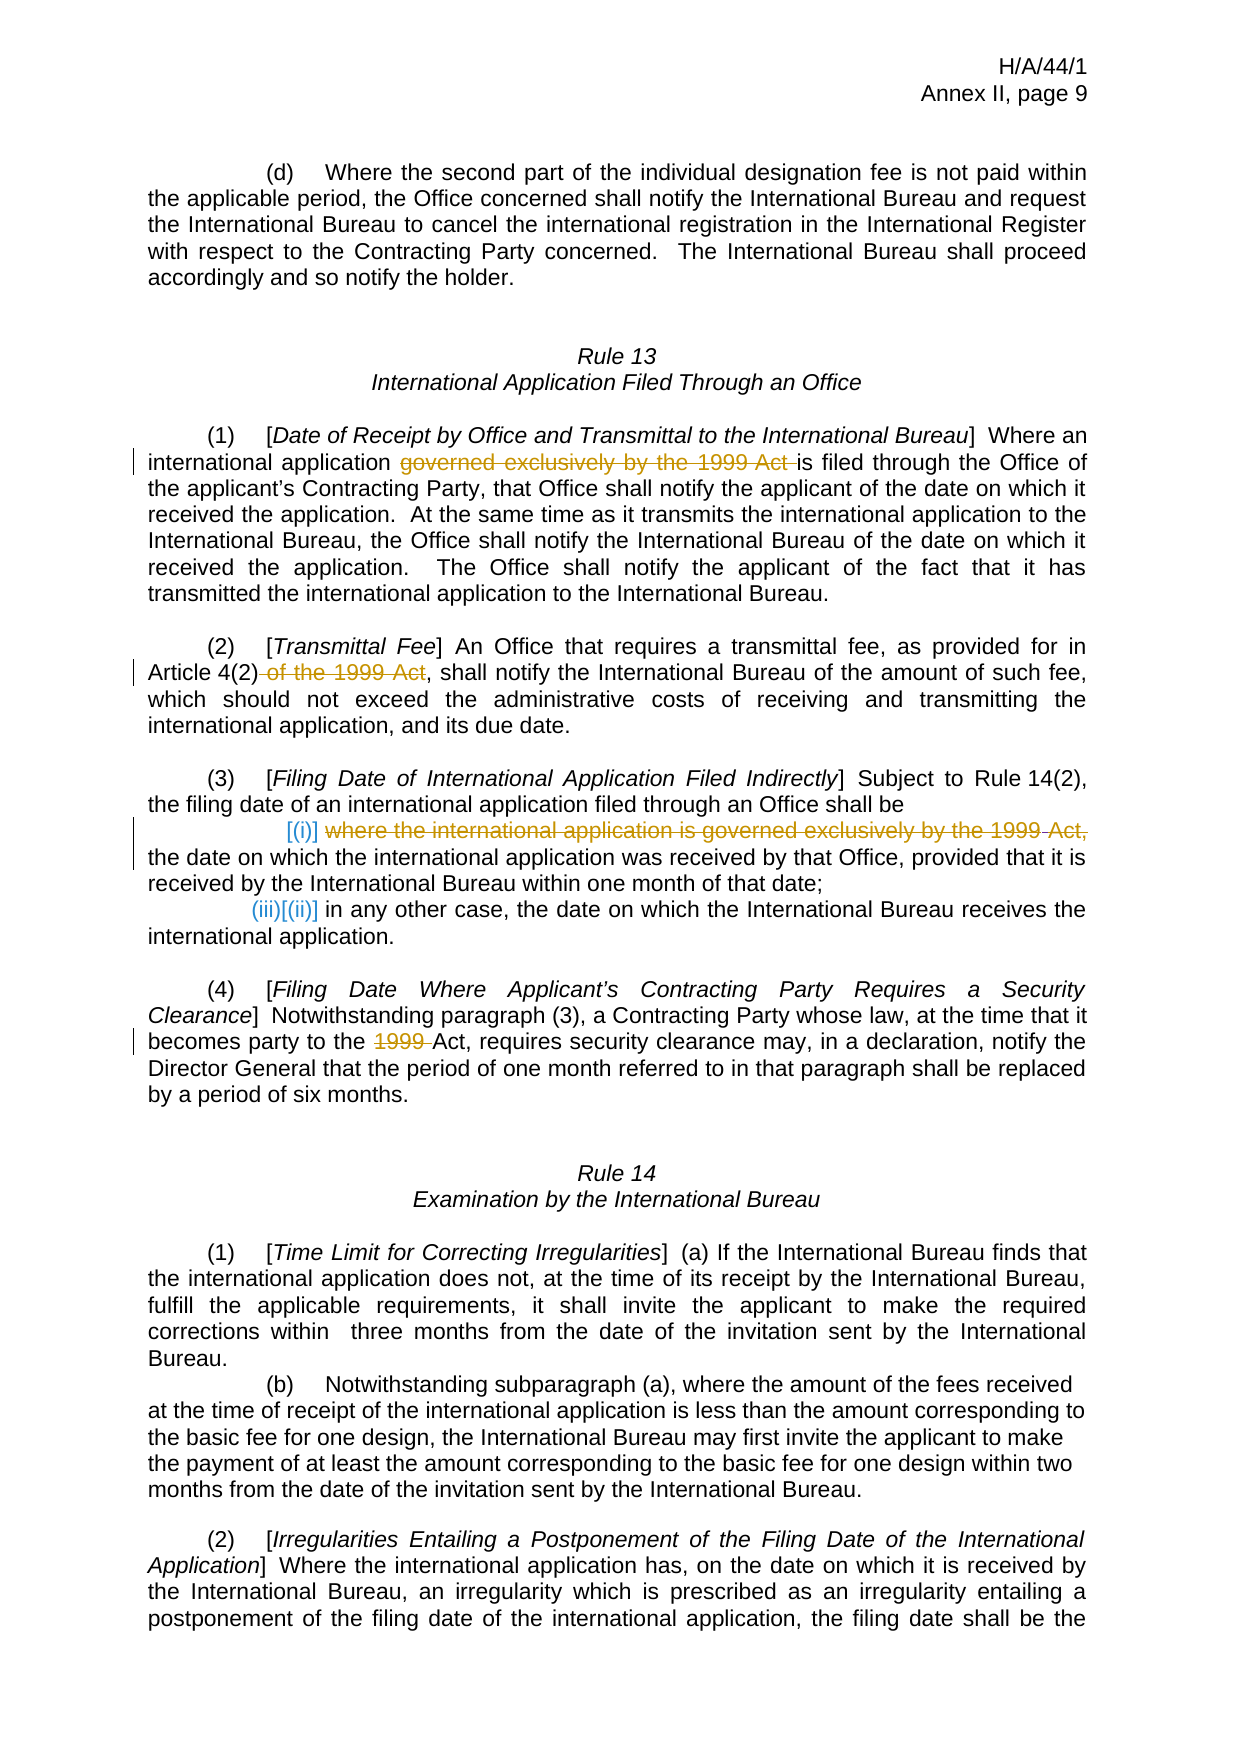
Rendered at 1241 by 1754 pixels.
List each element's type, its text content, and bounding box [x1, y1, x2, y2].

text (b) Notwithstanding subparagraph (a), where the amount of the fees received at the time of receipt of the international application is less than the amount corresponding to the basic fee for one design, the International Bureau may first invite the applicant to make the payment of at least the amount corresponding to the basic fee for one design within two months from the date of the invitation sent by the International Bureau. [148, 1371, 1087, 1503]
text Rule 14 [148, 1160, 1087, 1186]
text (1) [Time Limit for Correcting Irregularities] (a) If the International Bureau finds that the international application does not, at the time of its receipt by the International Bureau, fulfill the applicable requirements, it shall invite the applicant to make the required corrections within three months from the date of the invitation sent by the International Bureau. [148, 1239, 1087, 1371]
text (d) Where the second part of the individual designation fee is not paid within the applicable period, the Office concerned shall notify the International Bureau and request the International Bureau to cancel the international registration in the International Register with respect to the Contracting Party concerned. The International Bureau shall proceed accordingly and so notify the holder. [148, 158, 1087, 290]
text International Application Filed Through an Office [148, 369, 1087, 396]
list in any other case, the date on which the International Bureau receives the international application. [148, 896, 1087, 949]
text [148, 1526, 1087, 1631]
text (4) [Filing Date Where Applicant’s Contracting Party Requires a Security Clearance] Notwithstanding paragraph (3), a Contracting Party whose law, at the time that it becomes party to the Act, requires security clearance may, in a declaration, notify the Director General that the period of one month referred to in that paragraph shall be replaced by a period of six months. [148, 976, 1087, 1107]
text (2) [Transmittal Fee] An Office that requires a transmittal fee, as provided for in Article 4(2), shall notify the International Bureau of the amount of such fee, which should not exceed the administrative costs of receiving and transmitting the international application, and its due date. [148, 633, 1087, 738]
text Rule 13 [148, 343, 1087, 369]
text (3) [Filing Date of International Application Filed Indirectly] Subject to Rule 14(2), the filing date of an international application filed through an Office shall be [148, 765, 1087, 817]
text (1) [Date of Receipt by Office and Transmittal to the International Bureau] Where an international application is filed through the Office of the applicant’s Contracting Party, that Office shall notify the applicant of the date on which it received the application. At the same time as it transmits the international application to the International Bureau, the Office shall notify the International Bureau of the date on which it received the application. The Office shall notify the applicant of the fact that it has transmitted the international application to the International Bureau. [148, 422, 1087, 607]
list the date on which the international application was received by that Office, provided that it is received by the International Bureau within one month of that date; [148, 817, 1087, 896]
text Examination by the International Bureau [148, 1186, 1087, 1213]
